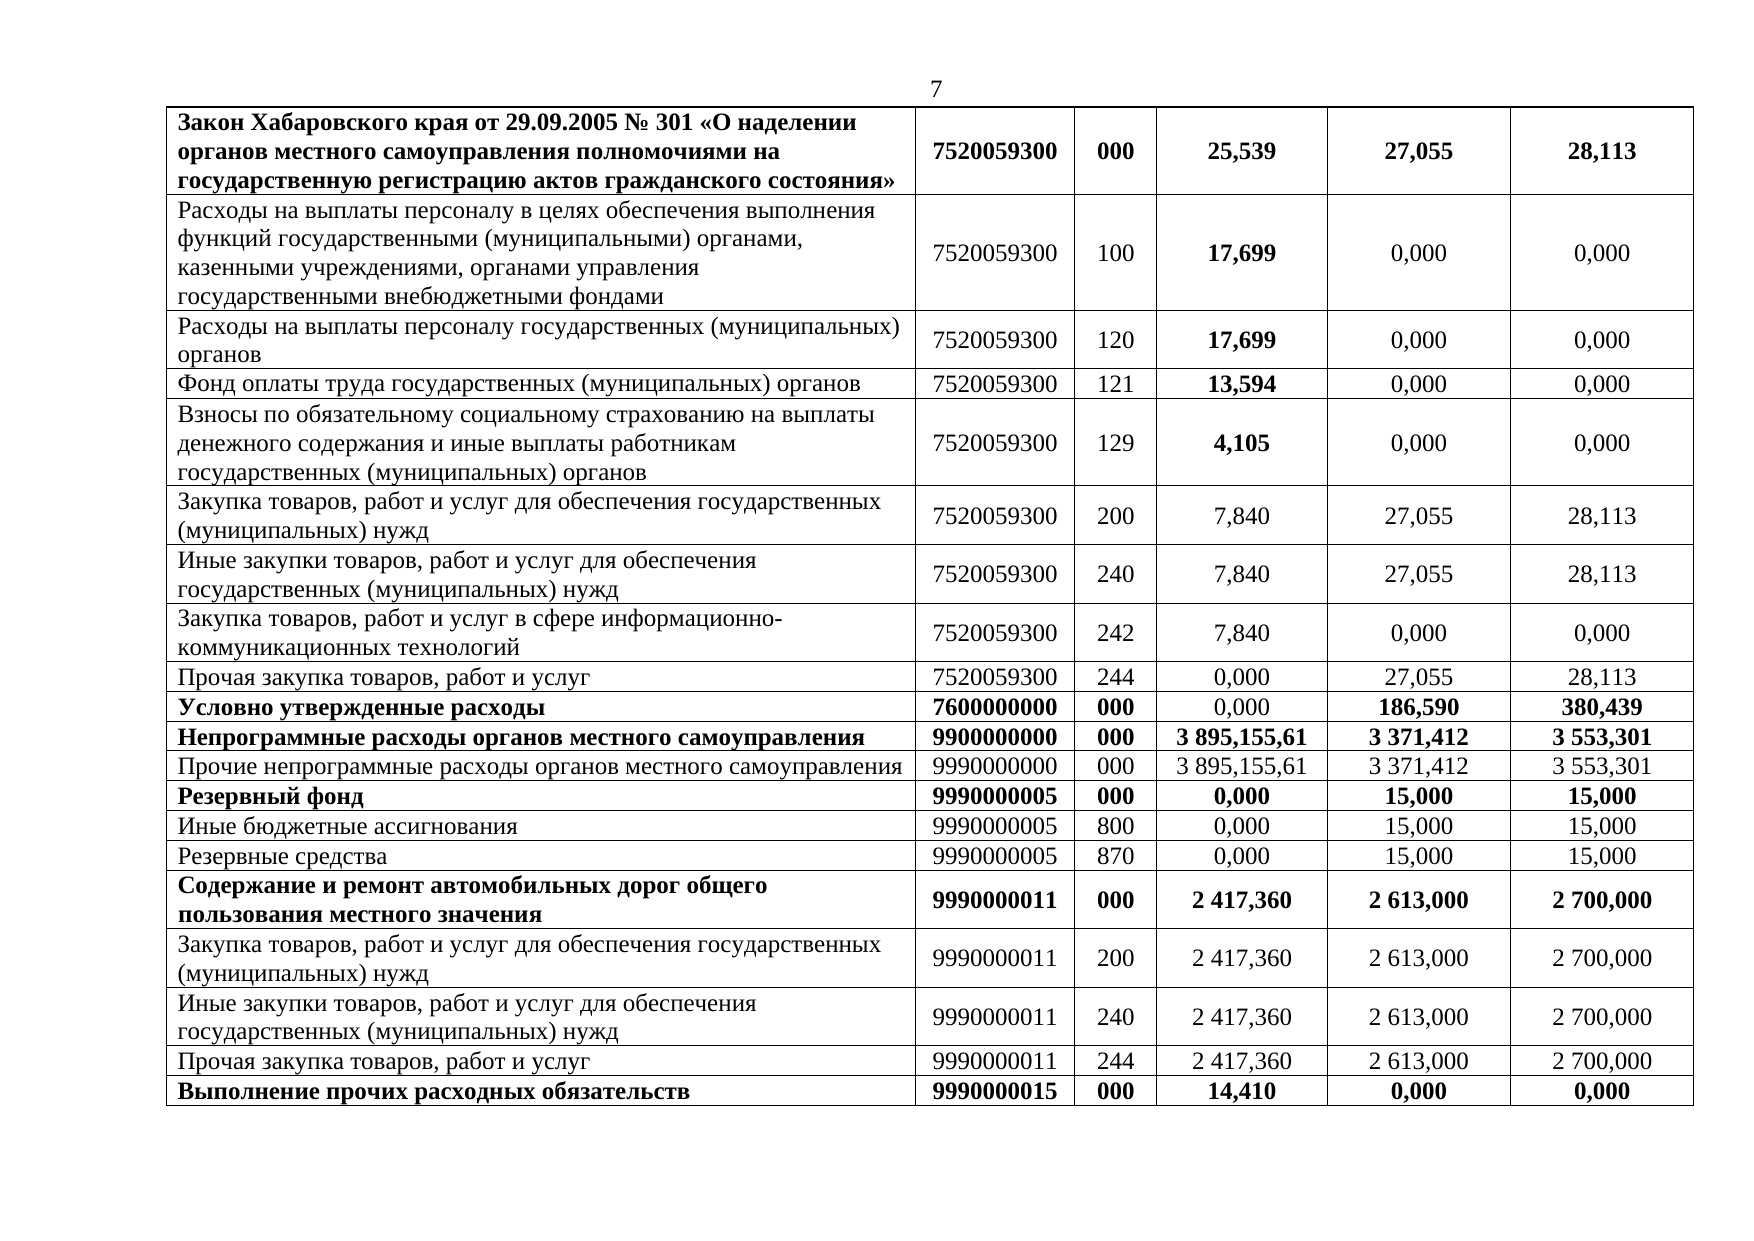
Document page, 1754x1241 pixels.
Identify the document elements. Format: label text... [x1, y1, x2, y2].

table_cell 9990000005 [916, 781, 1074, 810]
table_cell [167, 988, 915, 1045]
table_cell 15,000 [1328, 811, 1510, 840]
table_cell 186,590 [1328, 692, 1510, 721]
table_cell 9990000011 [916, 871, 1074, 928]
table_cell 3 371,412 [1328, 722, 1510, 750]
table_cell 28,113 [1511, 108, 1693, 194]
table_cell Резервные средства [167, 841, 915, 869]
table_cell 240 [1075, 545, 1156, 602]
table_cell Закупка товаров, работ и услуг для обеспечения государственных (муниципальных) нужд [167, 929, 915, 987]
table_cell 0,000 [1328, 311, 1510, 368]
table_cell 7,840 [1157, 604, 1327, 661]
table_cell 27,055 [1328, 108, 1510, 194]
table_cell Закупка товаров, работ и услуг в сфере информационно- коммуникационных технологий [167, 604, 915, 661]
table_cell 120 [1075, 311, 1156, 368]
table_cell 244 [1075, 1046, 1156, 1075]
table_cell 0,000 [1157, 692, 1327, 721]
table_cell Прочие непрограммные расходы органов местного самоуправления [167, 751, 915, 780]
table_cell 129 [1075, 399, 1156, 485]
table_cell 3 895,155,61 [1157, 751, 1327, 780]
table_cell 9990000005 [916, 841, 1074, 869]
table_cell Прочая закупка товаров, работ и услуг [167, 662, 915, 691]
table_cell 15,000 [1328, 781, 1510, 810]
table_cell 2 700,000 [1511, 1046, 1693, 1075]
table_cell 17,699 [1157, 195, 1327, 310]
table_cell 200 [1075, 486, 1156, 544]
table_cell Закон Хабаровского края от 29.09.2005 № 301 «О наделении органов местного самоуправления полномочиями на государственную регистрацию актов гражданского состояния» [167, 108, 915, 194]
table_cell 0,000 [1511, 369, 1693, 398]
table_cell 9900000000 [916, 722, 1074, 750]
table_cell 7520059300 [916, 486, 1074, 544]
table_cell 2 417,360 [1157, 988, 1327, 1045]
table_cell 15,000 [1511, 841, 1693, 869]
table_cell 2 700,000 [1511, 871, 1693, 928]
table_cell Выполнение прочих расходных обязательств [167, 1076, 915, 1105]
table_cell 9990000011 [916, 1046, 1074, 1075]
table_cell 100 [1075, 195, 1156, 310]
table_cell 27,055 [1328, 545, 1510, 602]
table_cell 13,594 [1157, 369, 1327, 398]
table_cell Условно утвержденные расходы [167, 692, 915, 721]
table_cell 0,000 [1328, 369, 1510, 398]
table_cell 2 700,000 [1511, 929, 1693, 987]
table_cell Фонд оплаты труда государственных (муниципальных) органов [167, 369, 915, 398]
table_cell Взносы по обязательному социальному страхованию на выплаты денежного содержания и иные выплаты работникам государственных (муниципальных) органов [167, 399, 915, 485]
table_cell 2 613,000 [1328, 1046, 1510, 1075]
table_cell 0,000 [1328, 399, 1510, 485]
table_cell 000 [1075, 781, 1156, 810]
table_cell 28,113 [1511, 486, 1693, 544]
table_cell 7520059300 [916, 604, 1074, 661]
table_cell 0,000 [1511, 1076, 1693, 1105]
table_cell 27,055 [1328, 662, 1510, 691]
table_cell Резервный фонд [167, 781, 915, 810]
table_cell 27,055 [1328, 486, 1510, 544]
table_cell Иные закупки товаров, работ и услуг для обеспечения государственных (муниципальных) нужд [167, 545, 915, 602]
table_cell 25,539 [1157, 108, 1327, 194]
table_cell 244 [1075, 662, 1156, 691]
table_cell 9990000005 [916, 811, 1074, 840]
table_cell 3 553,301 [1511, 722, 1693, 750]
table_cell Закупка товаров, работ и услуг для обеспечения государственных (муниципальных) нужд [167, 486, 915, 544]
table_cell 0,000 [1157, 662, 1327, 691]
table_cell 240 [1075, 988, 1156, 1045]
table_cell 380,439 [1511, 692, 1693, 721]
table_cell 9990000015 [916, 1076, 1074, 1105]
table_cell 28,113 [1511, 545, 1693, 602]
table_cell 000 [1075, 722, 1156, 750]
table_cell 0,000 [1511, 399, 1693, 485]
table_cell 000 [1075, 692, 1156, 721]
table_cell Непрограммные расходы органов местного самоуправления [167, 722, 915, 750]
table_cell 2 417,360 [1157, 871, 1327, 928]
table_cell 9990000000 [916, 751, 1074, 780]
table_cell 0,000 [1157, 781, 1327, 810]
table_cell 0,000 [1157, 841, 1327, 869]
table_cell 7520059300 [916, 399, 1074, 485]
table_cell 15,000 [1511, 781, 1693, 810]
table_cell 7520059300 [916, 108, 1074, 194]
table_cell 000 [1075, 1076, 1156, 1105]
table_cell 0,000 [1511, 604, 1693, 661]
table_cell 7600000000 [916, 692, 1074, 721]
table_cell 7520059300 [916, 369, 1074, 398]
table_cell 7520059300 [916, 662, 1074, 691]
table_cell Расходы на выплаты персоналу государственных (муниципальных) органов [167, 311, 915, 368]
table_cell 200 [1075, 929, 1156, 987]
table_cell 15,000 [1328, 841, 1510, 869]
table_cell 7,840 [1157, 545, 1327, 602]
table_cell 0,000 [1157, 811, 1327, 840]
table_cell 800 [1075, 811, 1156, 840]
table_cell 0,000 [1511, 195, 1693, 310]
table_cell 7520059300 [916, 311, 1074, 368]
table_cell 7520059300 [916, 195, 1074, 310]
table_cell 28,113 [1511, 662, 1693, 691]
table_cell 0,000 [1328, 604, 1510, 661]
table_cell 0,000 [1328, 195, 1510, 310]
table_cell 2 417,360 [1157, 929, 1327, 987]
table_cell 2 417,360 [1157, 1046, 1327, 1075]
table_cell 121 [1075, 369, 1156, 398]
table_cell 15,000 [1511, 811, 1693, 840]
table_cell 14,410 [1157, 1076, 1327, 1105]
table_cell 2 613,000 [1328, 871, 1510, 928]
table_cell 0,000 [1511, 311, 1693, 368]
table_cell 9990000011 [916, 988, 1074, 1045]
table_cell 17,699 [1157, 311, 1327, 368]
table_cell 3 371,412 [1328, 751, 1510, 780]
table_cell 3 895,155,61 [1157, 722, 1327, 750]
table_cell 870 [1075, 841, 1156, 869]
table_cell 2 613,000 [1328, 988, 1510, 1045]
table_cell 2 700,000 [1511, 988, 1693, 1045]
table_cell 2 613,000 [1328, 929, 1510, 987]
table_cell Иные бюджетные ассигнования [167, 811, 915, 840]
table_cell 000 [1075, 108, 1156, 194]
table_cell 0,000 [1328, 1076, 1510, 1105]
table_cell 4,105 [1157, 399, 1327, 485]
table_cell Содержание и ремонт автомобильных дорог общего пользования местного значения [167, 871, 915, 928]
table_cell 000 [1075, 871, 1156, 928]
table_cell 242 [1075, 604, 1156, 661]
table_cell 000 [1075, 751, 1156, 780]
table_cell 3 553,301 [1511, 751, 1693, 780]
table_cell 9990000011 [916, 929, 1074, 987]
table_cell 7520059300 [916, 545, 1074, 602]
table_cell Прочая закупка товаров, работ и услуг [167, 1046, 915, 1075]
table_cell 7,840 [1157, 486, 1327, 544]
